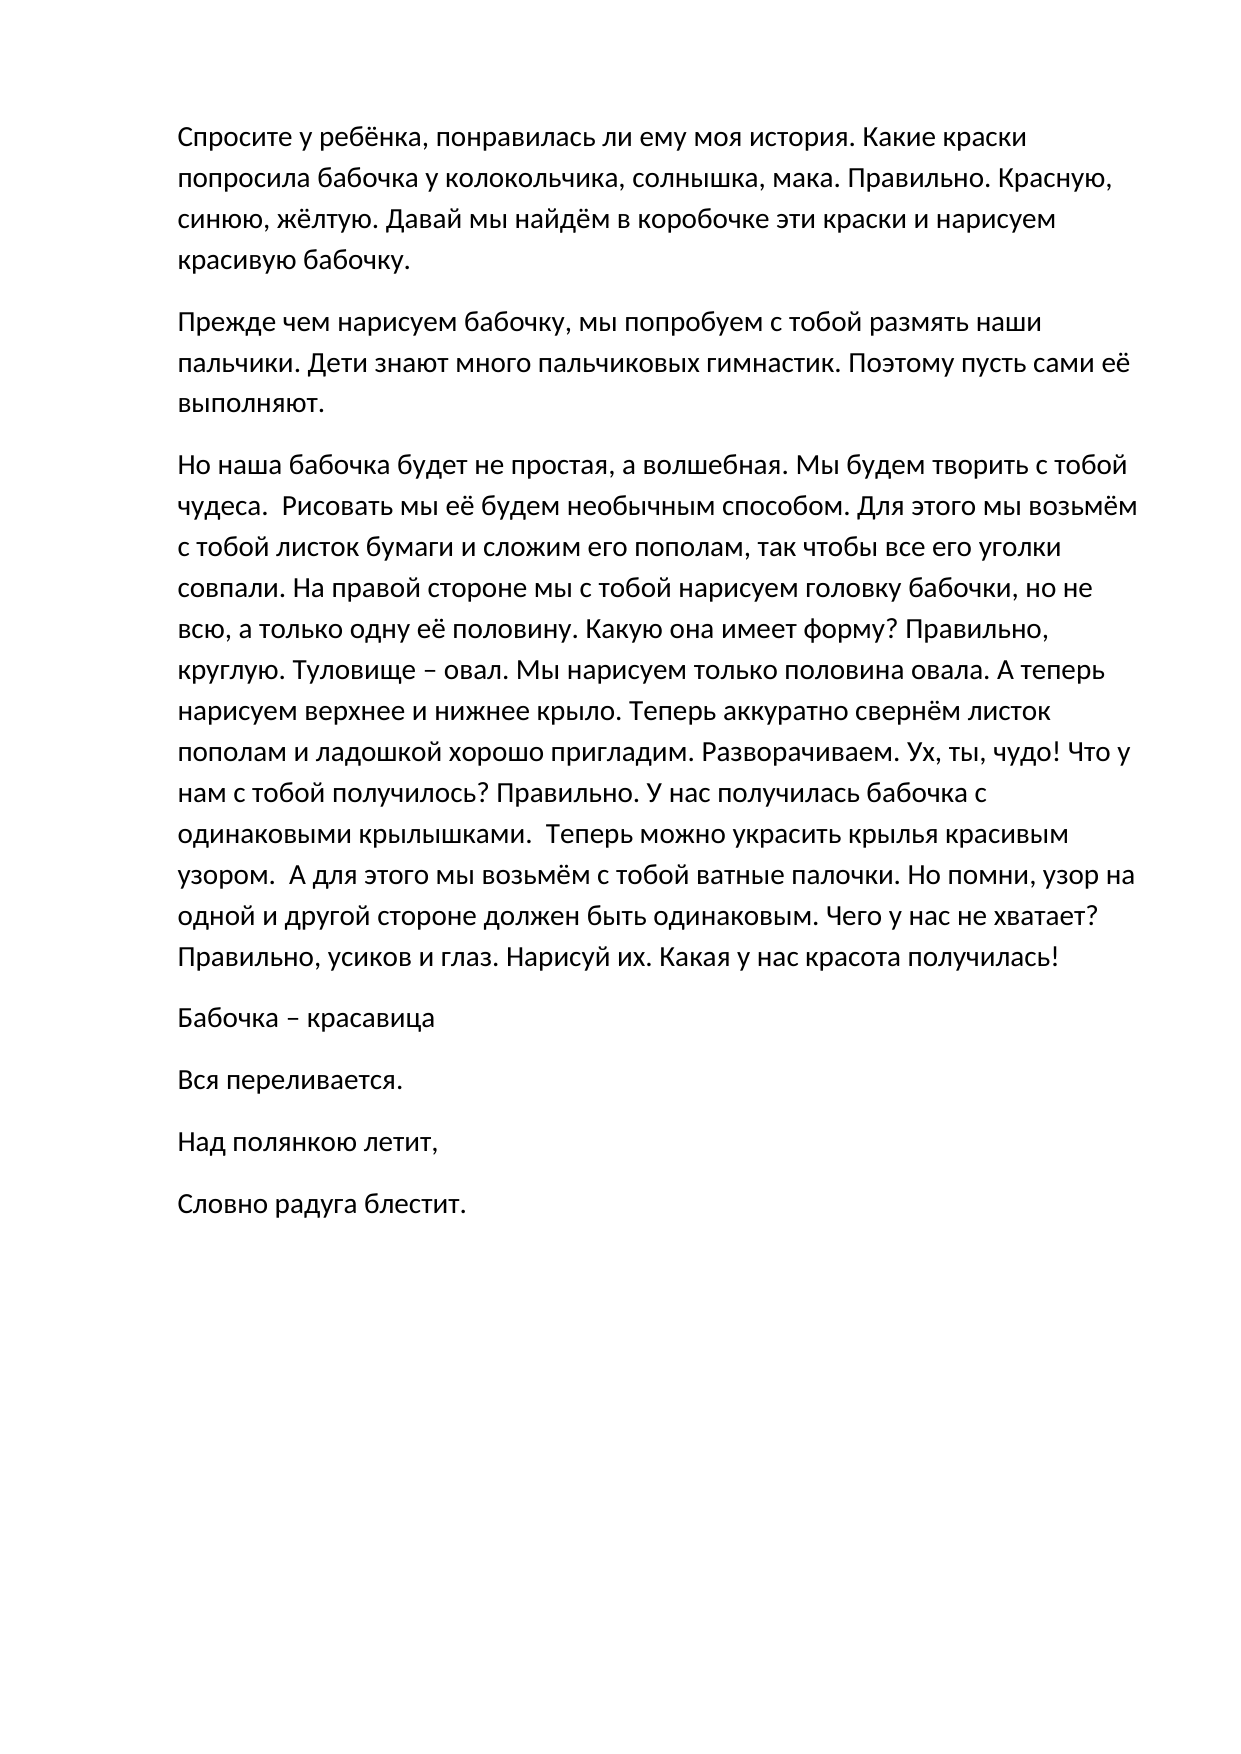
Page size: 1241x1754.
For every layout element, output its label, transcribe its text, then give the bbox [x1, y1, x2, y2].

text Над полянкою летит, [177, 1123, 1152, 1158]
text Но наша бабочка будет не простая, а волшебная. Мы будем творить с тобой чудеса. Рисовать мы её будем необычным способом. Для этого мы возьмём с тобой листок бумаги и сложим его пополам, так чтобы все его уголки совпали. На правой стороне мы с тобой нарисуем головку бабочки, но не всю, а только одну её половину. Какую она имеет форму? Правильно, круглую. Туловище – овал. Мы нарисуем только половина овала. А теперь нарисуем верхнее и нижнее крыло. Теперь аккуратно свернём листок пополам и ладошкой хорошо пригладим. Разворачиваем. Ух, ты, чудо! Что у нам с тобой получилось? Правильно. У нас получилась бабочка с одинаковыми крылышками. Теперь можно украсить крылья красивым узором. А для этого мы возьмём с тобой ватные палочки. Но помни, узор на одной и другой стороне должен быть одинаковым. Чего у нас не хватает? Правильно, усиков и глаз. Нарисуй их. Какая у нас красота получилась! [177, 446, 1152, 973]
text Бабочка – красавица [177, 999, 1152, 1035]
text Словно радуга блестит. [177, 1185, 1152, 1220]
text Вся переливается. [177, 1061, 1152, 1097]
text Спросите у ребёнка, понравилась ли ему моя история. Какие краски попросила бабочка у колокольчика, солнышка, мака. Правильно. Красную, синюю, жёлтую. Давай мы найдём в коробочке эти краски и нарисуем красивую бабочку. [177, 118, 1152, 277]
text Прежде чем нарисуем бабочку, мы попробуем с тобой размять наши пальчики. Дети знают много пальчиковых гимнастик. Поэтому пусть сами её выполняют. [177, 303, 1152, 420]
